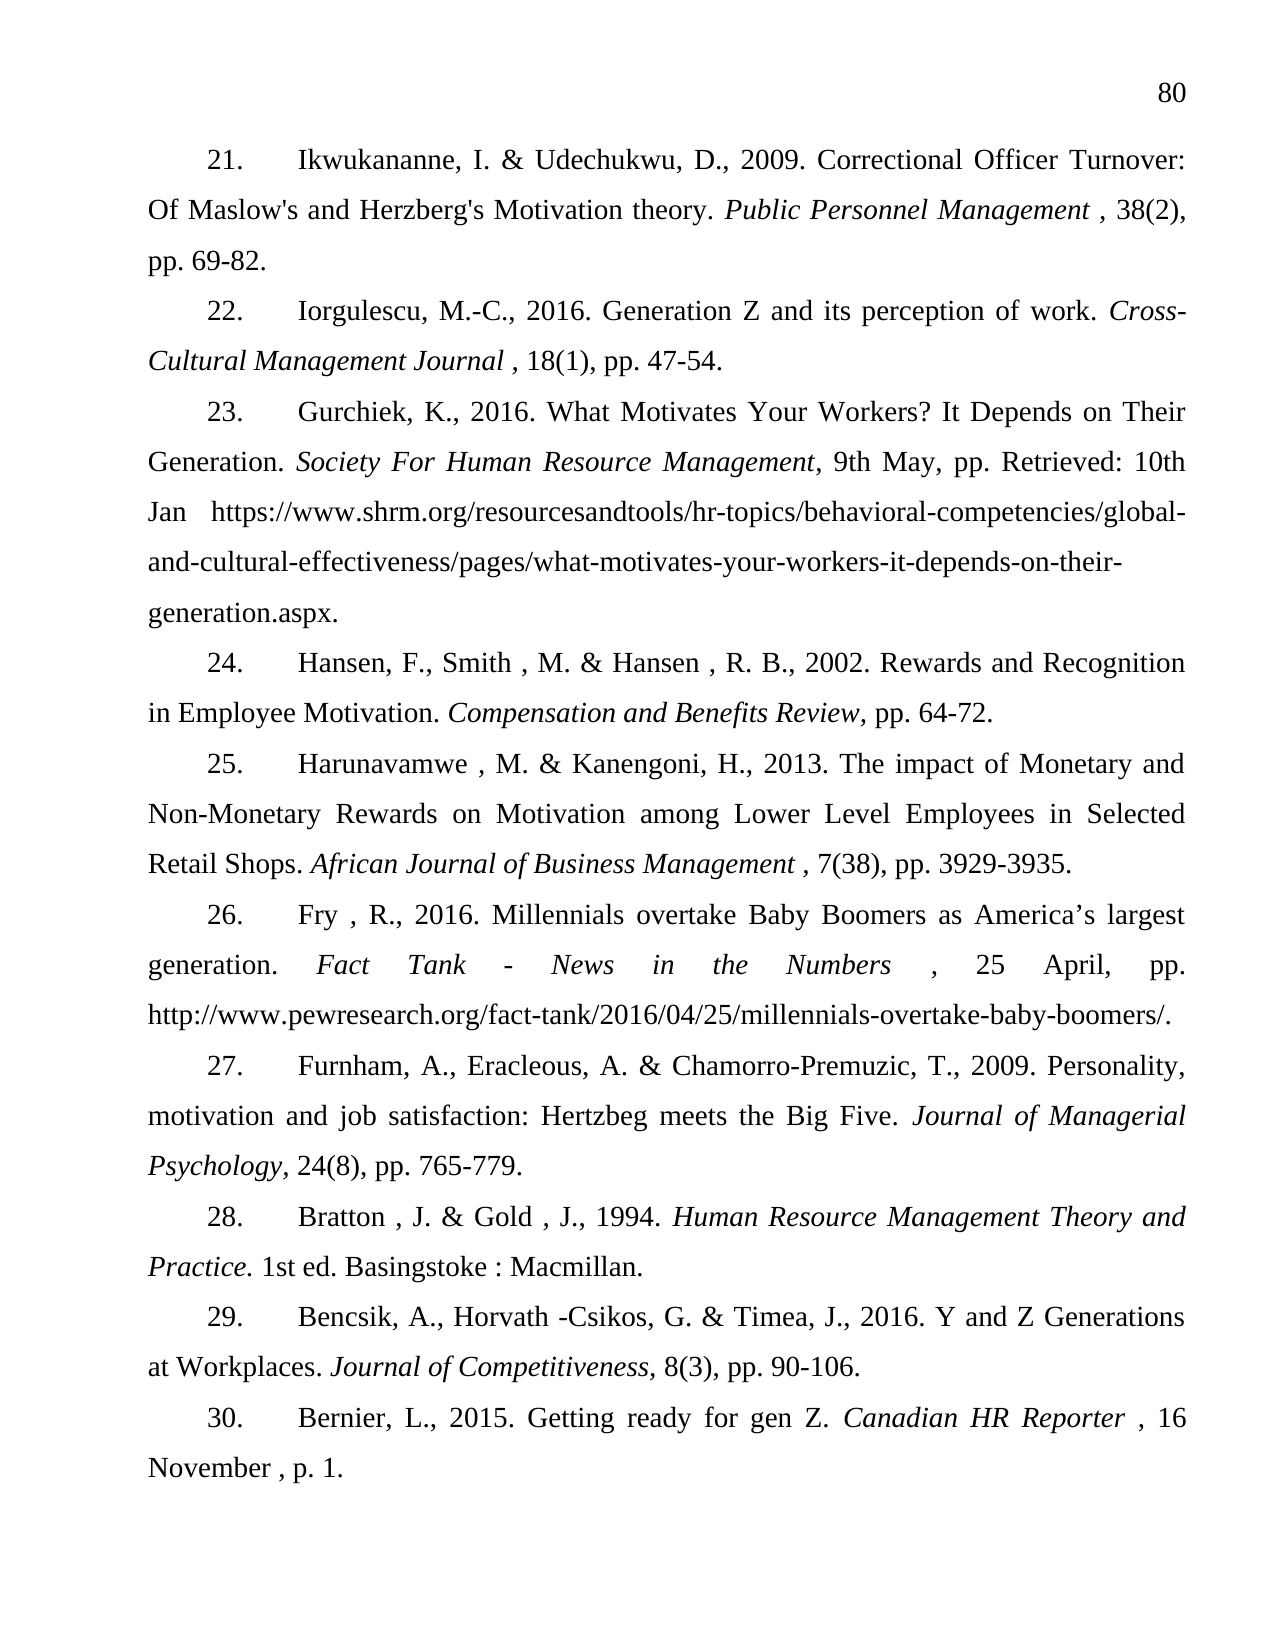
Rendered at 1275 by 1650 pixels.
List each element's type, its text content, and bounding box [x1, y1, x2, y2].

list Iorgulescu, M.-C., 2016. Generation Z and its perception of work. Cross-Cultural Management Journal , 18(1), pp. 47-54. [148, 293, 1186, 377]
list Ikwukananne, I. & Udechukwu, D., 2009. Correctional Officer Turnover: Of Maslow's and Herzberg's Motivation theory. Public Personnel Management , 38(2), pp. 69-82. [148, 142, 1186, 276]
list Fry , R., 2016. Millennials overtake Baby Boomers as America’s largest generation. Fact Tank - News in the Numbers , 25 April, pp. http://www.pewresearch.org/fact-tank/2016/04/25/millennials-overtake-baby-boomers/. [148, 897, 1186, 1031]
list Harunavamwe , M. & Kanengoni, H., 2013. The impact of Monetary and Non-Monetary Rewards on Motivation among Lower Level Employees in Selected Retail Shops. African Journal of Business Management , 7(38), pp. 3929-3935. [148, 746, 1186, 880]
list Bernier, L., 2015. Getting ready for gen Z. Canadian HR Reporter , 16 November , p. 1. [148, 1400, 1186, 1484]
list Hansen, F., Smith , M. & Hansen , R. B., 2002. Rewards and Recognition in Employee Motivation. Compensation and Benefits Review, pp. 64-72. [148, 645, 1186, 729]
list Bencsik, A., Horvath -Csikos, G. & Timea, J., 2016. Y and Z Generations at Workplaces. Journal of Competitiveness, 8(3), pp. 90-106. [148, 1299, 1186, 1383]
list Gurchiek, K., 2016. What Motivates Your Workers? It Depends on Their Generation. Society For Human Resource Management, 9th May, pp. Retrieved: 10th Jan https://www.shrm.org/resourcesandtools/hr-topics/behavioral-competencies/global-and-cultural-effectiveness/pages/what-motivates-your-workers-it-depends-on-their-generation.aspx. [148, 394, 1186, 628]
list Furnham, A., Eracleous, A. & Chamorro-Premuzic, T., 2009. Personality, motivation and job satisfaction: Hertzbeg meets the Big Five. Journal of Managerial Psychology, 24(8), pp. 765-779. [148, 1048, 1186, 1182]
list Bratton , J. & Gold , J., 1994. Human Resource Management Theory and Practice. 1st ed. Basingstoke : Macmillan. [148, 1199, 1186, 1282]
